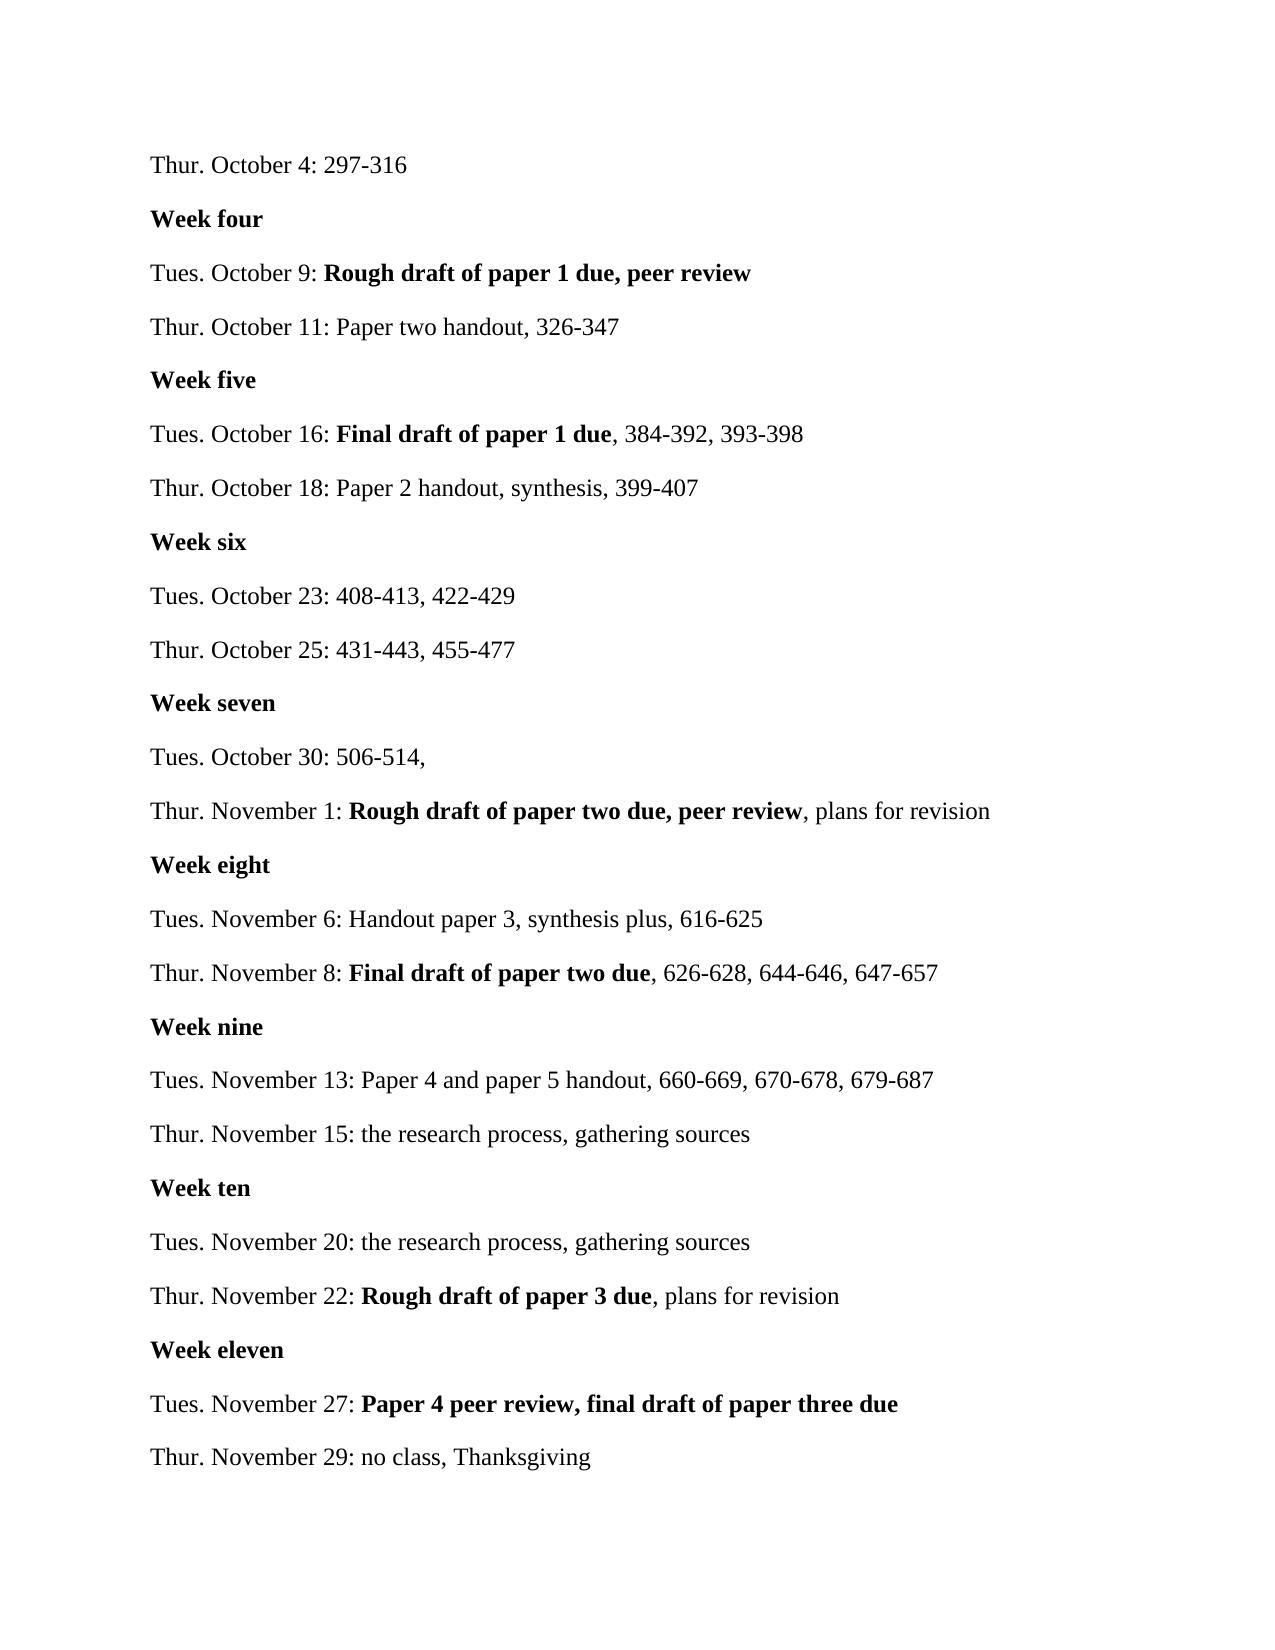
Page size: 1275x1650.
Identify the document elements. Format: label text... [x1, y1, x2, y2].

text Tues. October 30: 506-514, [150, 742, 1125, 771]
text Week four [150, 204, 1125, 233]
text Week six [150, 527, 1125, 556]
text Thur. November 1: Rough draft of paper two due, peer review, plans for revision [150, 796, 1125, 825]
text Thur. October 25: 431-443, 455-477 [150, 635, 1125, 663]
text Tues. October 16: Final draft of paper 1 due, 384-392, 393-398 [150, 419, 1125, 448]
text Thur. October 11: Paper two handout, 326-347 [150, 312, 1125, 340]
text Week eight [150, 850, 1125, 879]
text Thur. October 18: Paper 2 handout, synthesis, 399-407 [150, 473, 1125, 502]
text Tues. November 27: Paper 4 peer review, final draft of paper three due [150, 1389, 1125, 1417]
text Thur. November 15: the research process, gathering sources [150, 1119, 1125, 1148]
text Tues. November 6: Handout paper 3, synthesis plus, 616-625 [150, 904, 1125, 933]
text Tues. November 20: the research process, gathering sources [150, 1227, 1125, 1256]
text Week nine [150, 1012, 1125, 1040]
text Thur. November 29: no class, Thanksgiving [150, 1442, 1125, 1471]
text Tues. October 9: Rough draft of paper 1 due, peer review [150, 258, 1125, 286]
text Tues. October 23: 408-413, 422-429 [150, 581, 1125, 609]
text Thur. October 4: 297-316 [150, 150, 1125, 179]
text Week seven [150, 688, 1125, 717]
text Tues. November 13: Paper 4 and paper 5 handout, 660-669, 670-678, 679-687 [150, 1066, 1125, 1094]
text Week ten [150, 1173, 1125, 1202]
text Thur. November 22: Rough draft of paper 3 due, plans for revision [150, 1281, 1125, 1310]
text Week eleven [150, 1335, 1125, 1363]
text Week five [150, 365, 1125, 394]
text Thur. November 8: Final draft of paper two due, 626-628, 644-646, 647-657 [150, 958, 1125, 987]
